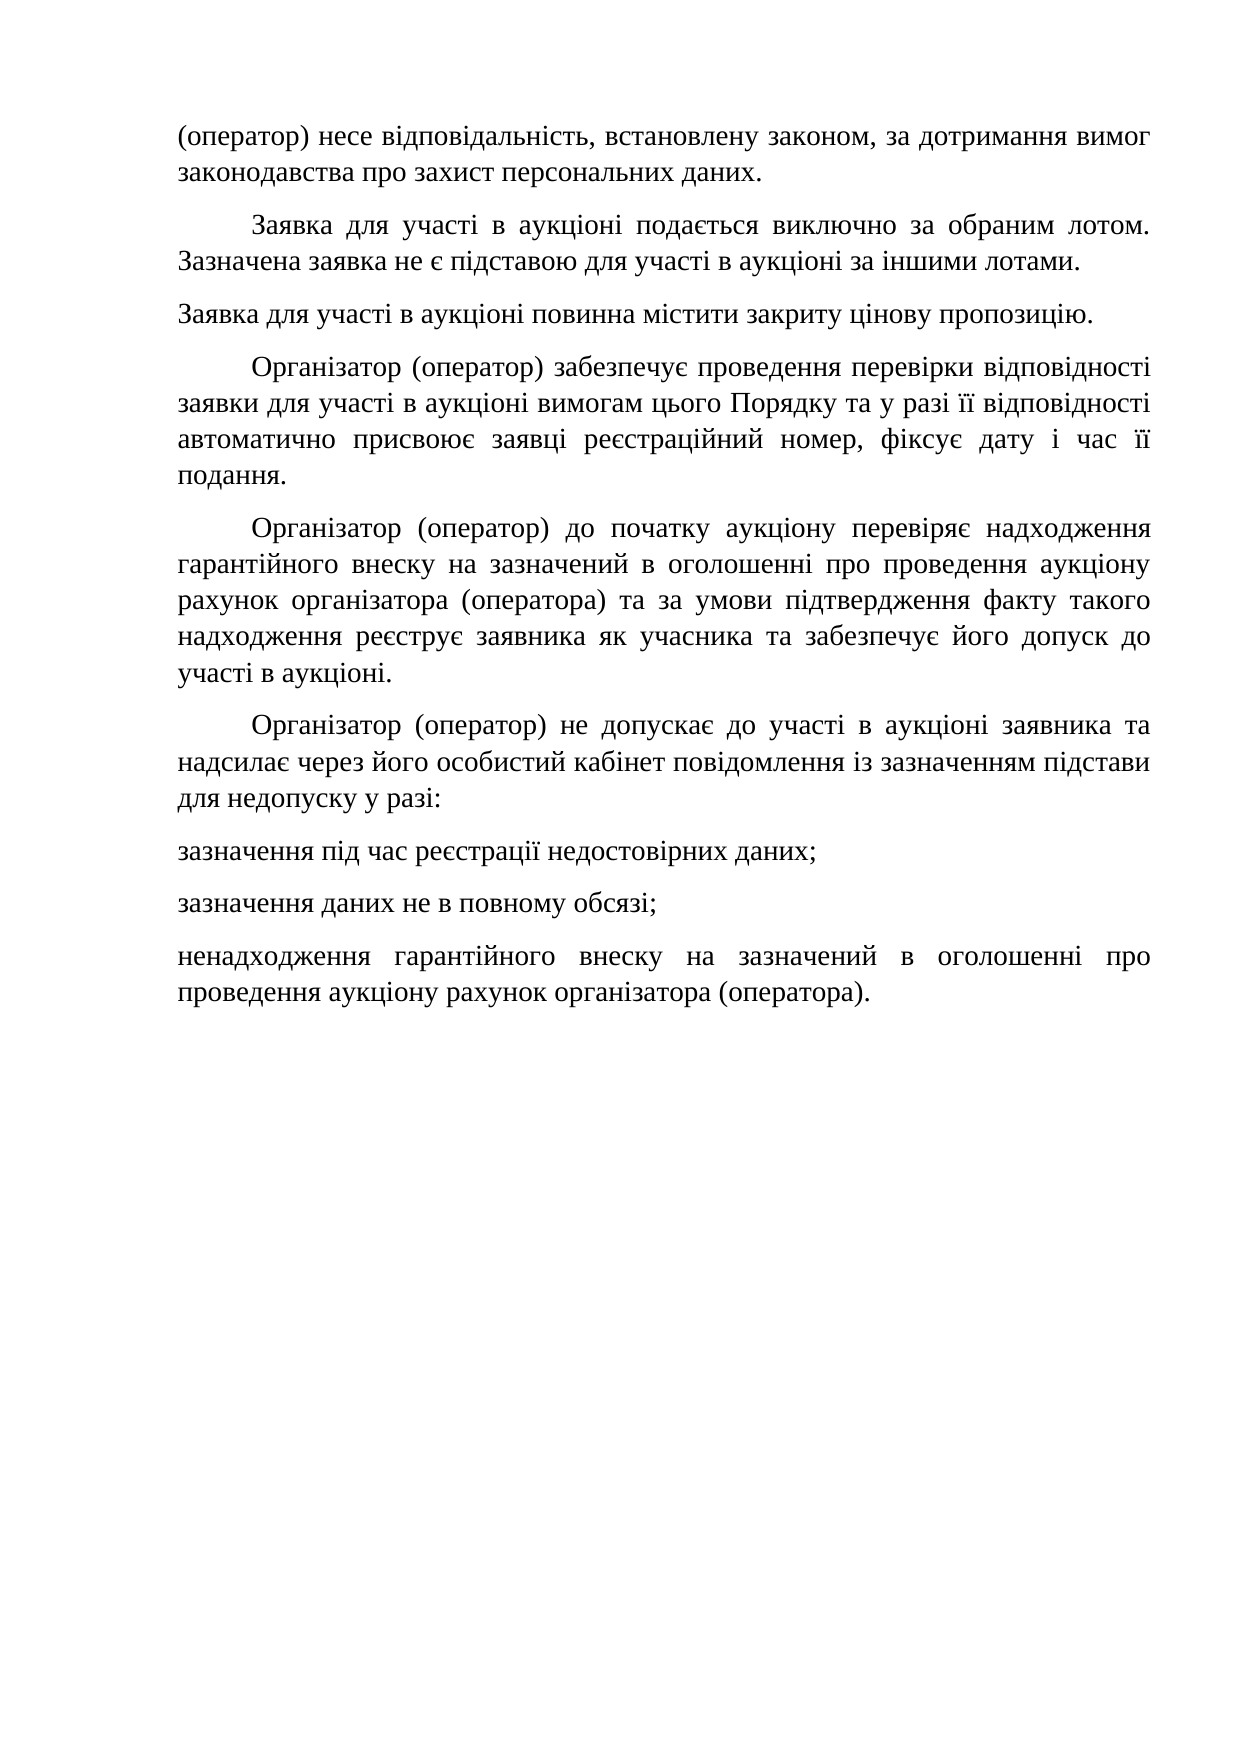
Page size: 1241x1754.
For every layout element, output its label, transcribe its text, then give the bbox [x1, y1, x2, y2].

text Організатор (оператор) не допускає до участі в аукціоні заявника та надсилає через його особистий кабінет повідомлення із зазначенням підстави для недопуску у разі: [177, 707, 1152, 813]
text зазначення під час реєстрації недостовірних даних; [177, 833, 1152, 866]
text Організатор (оператор) забезпечує проведення перевірки відповідності заявки для участі в аукціоні вимогам цього Порядку та у разі її відповідності автоматично присвоює заявці реєстраційний номер, фіксує дату і час її подання. [177, 349, 1152, 491]
text ненадходження гарантійного внеску на зазначений в оголошенні про проведення аукціону рахунок організатора (оператора). [177, 938, 1152, 1008]
text Заявка для участі в аукціоні повинна містити закриту цінову пропозицію. [177, 296, 1152, 329]
text Організатор (оператор) до початку аукціону перевіряє надходження гарантійного внеску на зазначений в оголошенні про проведення аукціону рахунок організатора (оператора) та за умови підтвердження факту такого надходження реєструє заявника як учасника та забезпечує його допуск до участі в аукціоні. [177, 510, 1152, 688]
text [177, 118, 1152, 188]
text зазначення даних не в повному обсязі; [177, 885, 1152, 919]
text Заявка для участі в аукціоні подається виключно за обраним лотом. Зазначена заявка не є підставою для участі в аукціоні за іншими лотами. [177, 207, 1152, 277]
